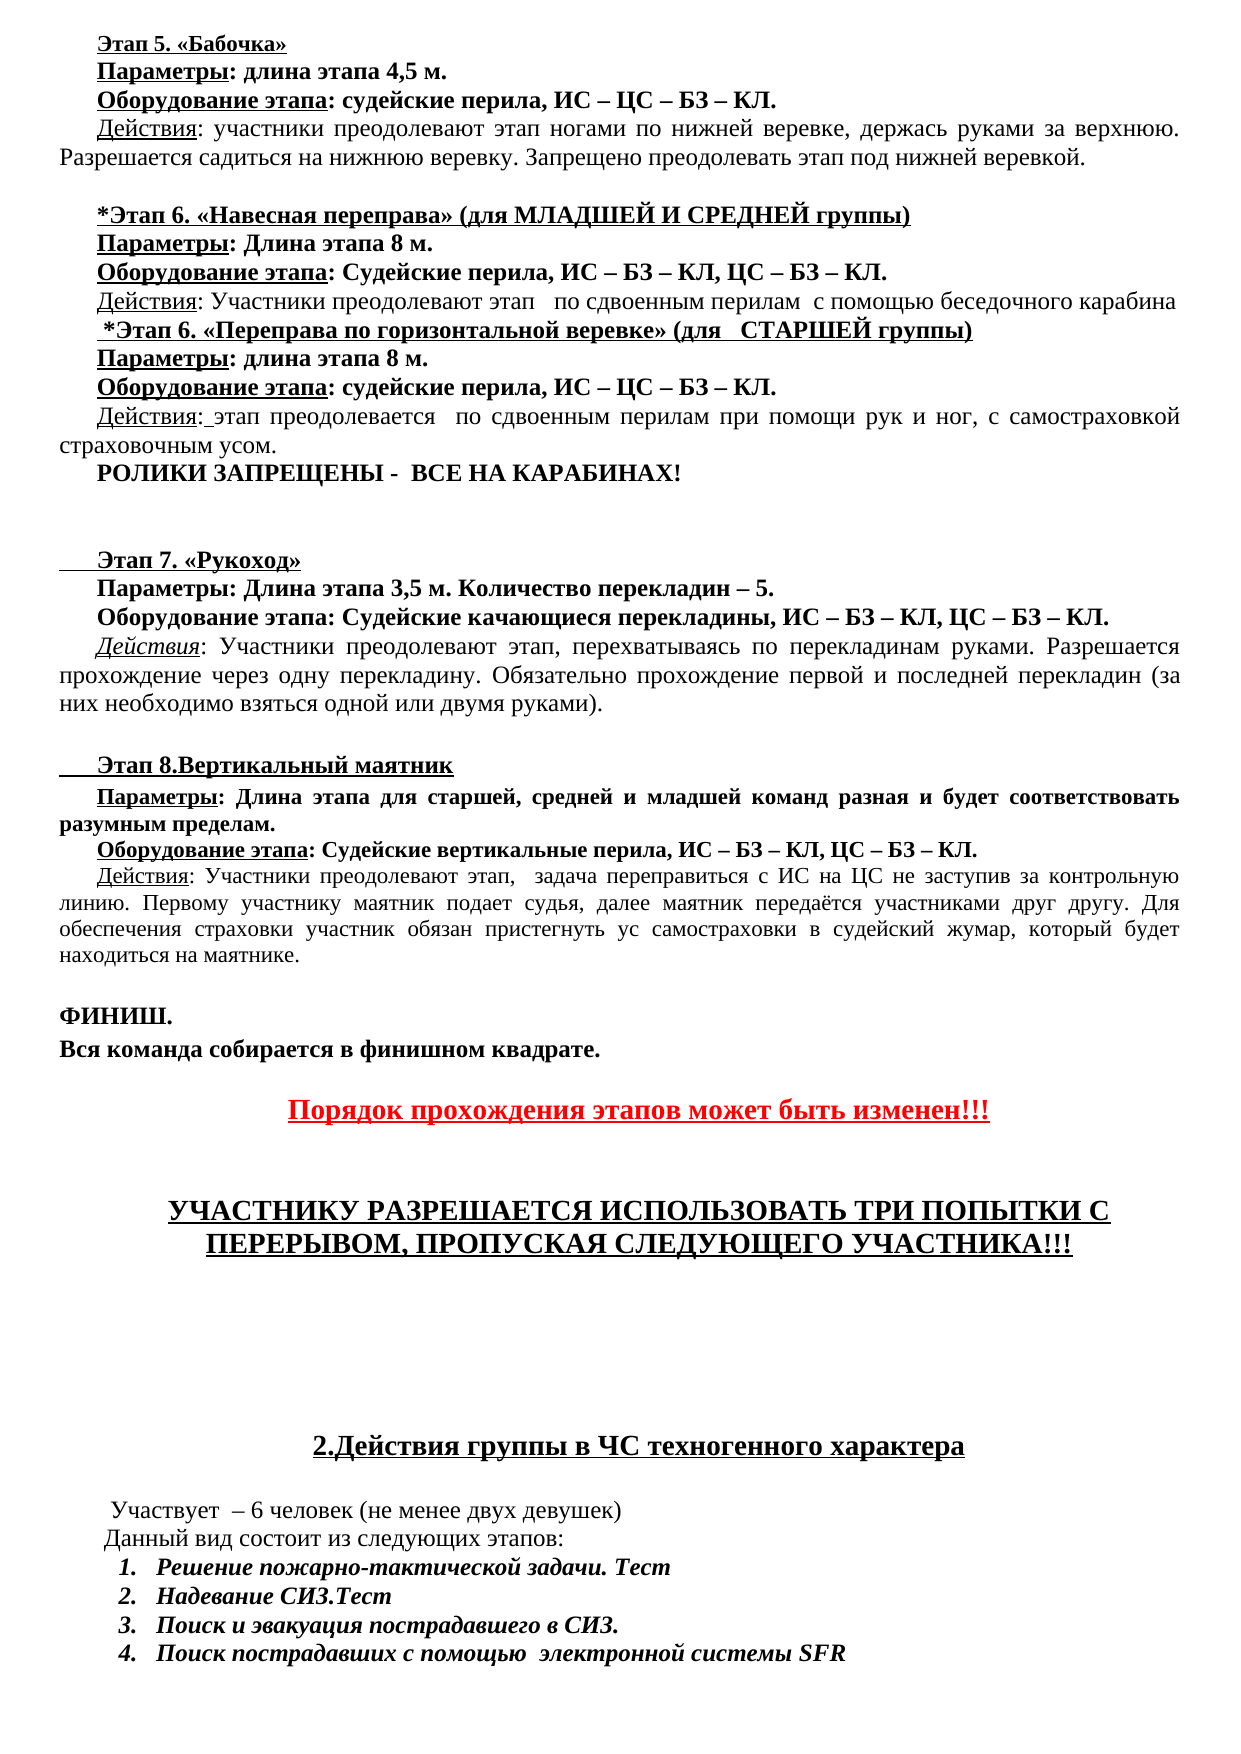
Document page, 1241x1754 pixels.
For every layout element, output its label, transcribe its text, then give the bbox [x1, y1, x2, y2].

text Действия: участники преодолевают этап ногами по нижней веревке, держась руками за верхнюю. Разрешается садиться на нижнюю веревку. Запрещено преодолевать этап под нижней веревкой. [59, 113, 1181, 171]
text Порядок прохождения этапов может быть изменен!!! [97, 1092, 1181, 1126]
text Параметры: длина этапа . [59, 56, 1181, 85]
text *Этап 6. «Навесная переправа» (для МЛАДШЕЙ И СРЕДНЕЙ группы) [59, 200, 1181, 228]
text РОЛИКИ ЗАПРЕЩЕНЫ - ВСЕ НА КАРАБИНАХ! [59, 458, 1181, 487]
text Оборудование этапа: Судейские вертикальные перила, ИС – БЗ – КЛ, ЦС – БЗ – КЛ. [59, 836, 1181, 862]
text Этап 5. «Бабочка» [59, 29, 1181, 56]
text УЧАСТНИКУ РАЗРЕШАЕТСЯ ИСПОЛЬЗОВАТЬ ТРИ ПОПЫТКИ С ПЕРЕРЫВОМ, ПРОПУСКАЯ СЛЕДУЮЩЕГО УЧАСТНИКА!!! [97, 1193, 1181, 1260]
text *Этап 6. «Переправа по горизонтальной веревке» (для СТАРШЕЙ группы) [59, 315, 1181, 343]
text Действия: Участники преодолевают этап по сдвоенным перилам с помощью беседочного карабина [59, 286, 1181, 315]
text Данный вид состоит из следующих этапов: [59, 1523, 1181, 1552]
list Поиск и эвакуация пострадавшего в СИЗ. [118, 1610, 1181, 1638]
text Оборудование этапа: судейские перила, ИС – ЦС – БЗ – КЛ. [59, 85, 1181, 113]
text Вся команда собирается в финишном квадрате. [59, 1034, 1181, 1062]
text Параметры: Длина этапа для старшей, средней и младшей команд разная и будет соответствовать разумным пределам. [59, 783, 1181, 836]
list Поиск пострадавших с помощью электронной системы SFR [118, 1638, 1181, 1667]
text Действия: этап преодолевается по сдвоенным перилам при помощи рук и ног, с самостраховкой страховочным усом. [59, 401, 1181, 458]
text Параметры: Длина этапа 8 м. [59, 228, 1181, 257]
text Параметры: длина этапа 8 м. [59, 343, 1181, 372]
list Надевание СИЗ.Тест [118, 1581, 1181, 1610]
text Параметры: Длина этапа 3,5 м. Количество перекладин – 5. [59, 573, 1181, 602]
text 2.Действия группы в ЧС техногенного характера [97, 1428, 1181, 1461]
text Участвует – 6 человек (не менее двух девушек) [59, 1495, 1181, 1523]
text Этап 8.Вертикальный маятник [59, 750, 1181, 779]
text Действия: Участники преодолевают этап, перехватываясь по перекладинам руками. Разрешается прохождение через одну перекладину. Обязательно прохождение первой и последней перекладин (за них необходимо взяться одной или двумя руками). [59, 631, 1181, 717]
list Решение пожарно-тактической задачи. Тест [118, 1552, 1181, 1581]
text Оборудование этапа: Судейские качающиеся перекладины, ИС – БЗ – КЛ, ЦС – БЗ – КЛ. [59, 602, 1181, 631]
text ФИНИШ. [59, 1001, 1181, 1029]
text Этап 7. «Рукоход» [59, 545, 1181, 573]
text Оборудование этапа: Судейские перила, ИС – БЗ – КЛ, ЦС – БЗ – КЛ. [59, 257, 1181, 286]
text Действия: Участники преодолевают этап, задача переправиться с ИС на ЦС не заступив за контрольную линию. Первому участнику маятник подает судья, далее маятник передаётся участниками друг другу. Для обеспечения страховки участник обязан пристегнуть ус самостраховки в судейский жумар, который будет находиться на маятнике. [59, 862, 1181, 968]
text Оборудование этапа: судейские перила, ИС – ЦС – БЗ – КЛ. [59, 372, 1181, 401]
